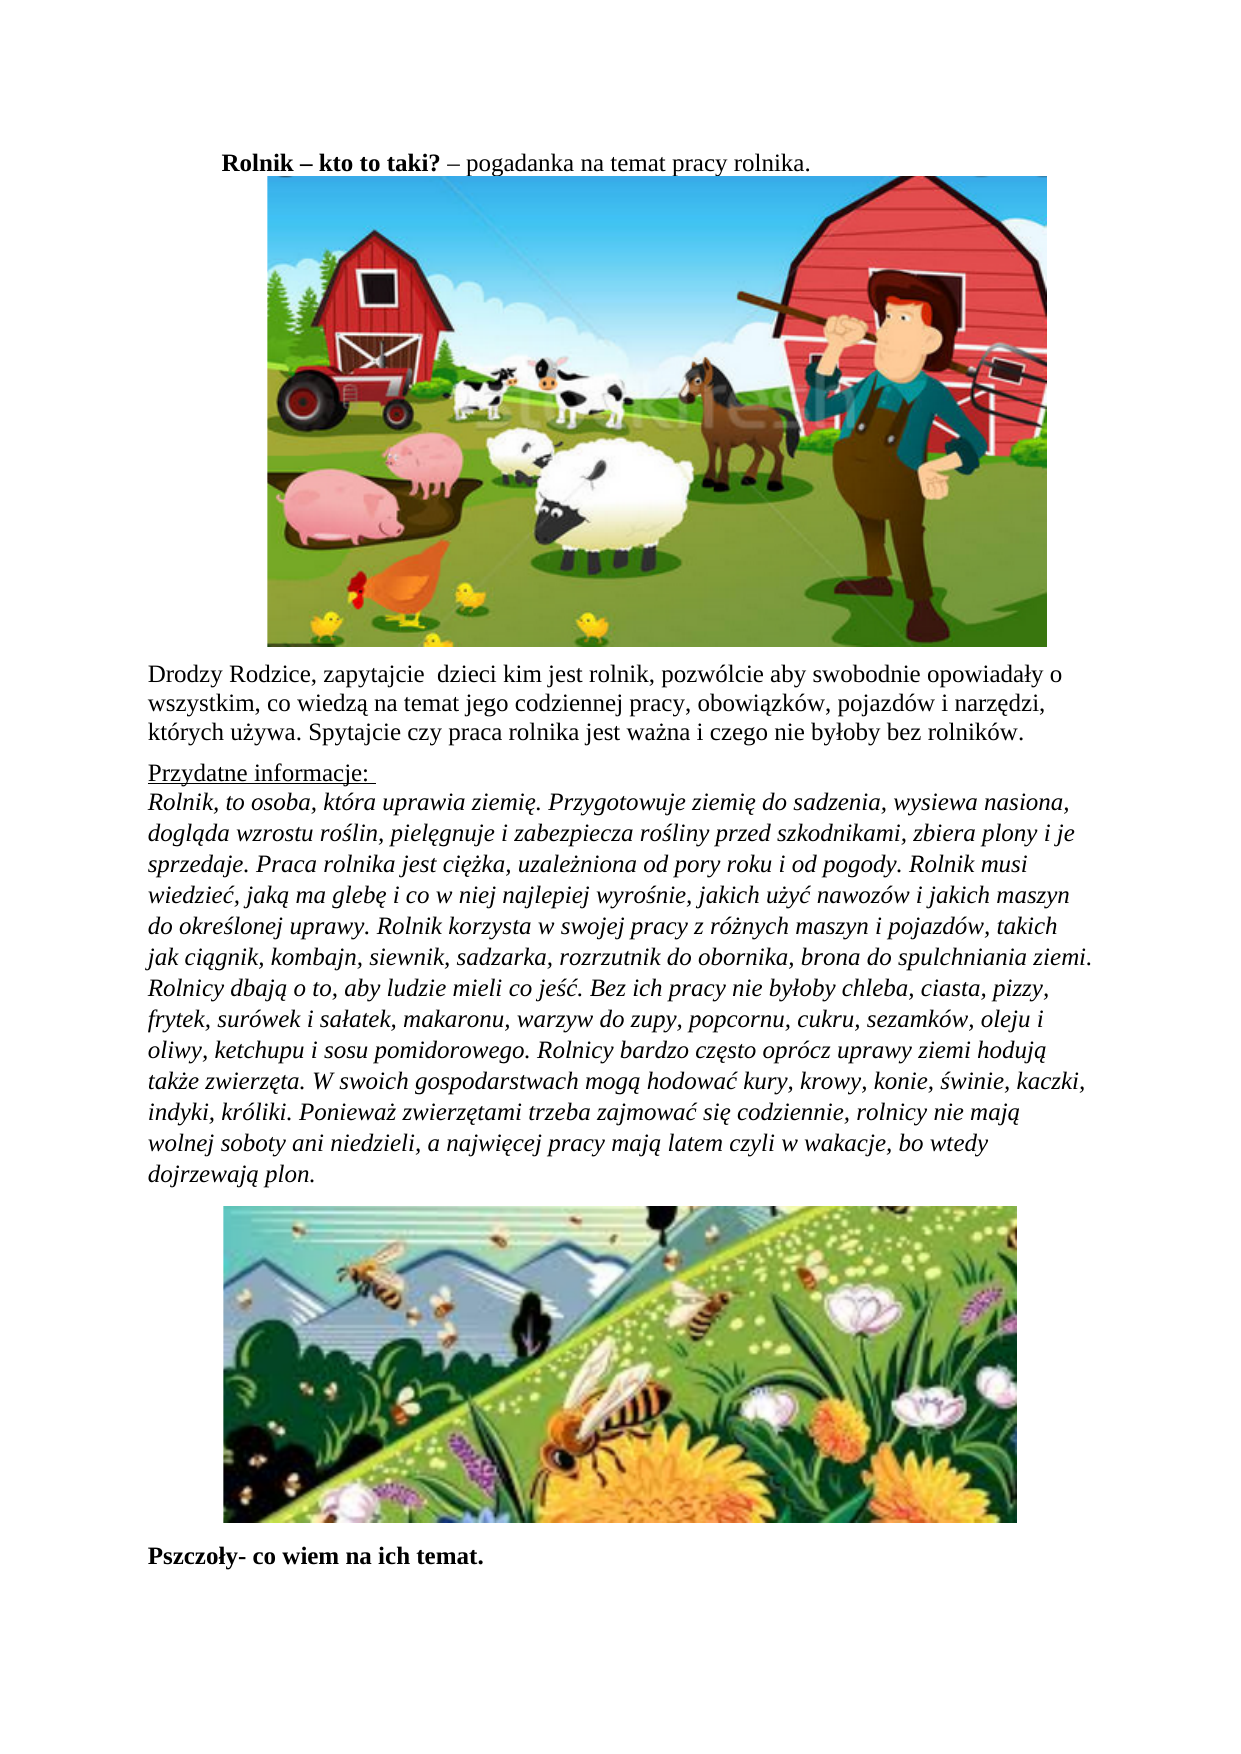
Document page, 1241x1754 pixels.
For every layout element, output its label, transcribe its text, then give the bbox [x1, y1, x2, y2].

list Rolnik – kto to taki? – pogadanka na temat pracy rolnika. [148, 148, 1093, 176]
text Drodzy Rodzice, zapytajcie dzieci kim jest rolnik, pozwólcie aby swobodnie opowiadały o wszystkim, co wiedzą na temat jego codziennej pracy, obowiązków, pojazdów i narzędzi, których używa. Spytajcie czy praca rolnika jest ważna i czego nie byłoby bez rolników. [148, 659, 1093, 745]
picture [267, 176, 1047, 647]
picture [223, 1206, 1017, 1523]
text Przydatne informacje: [148, 758, 1093, 787]
text Pszczoły- co wiem na ich temat. [148, 1541, 1093, 1570]
text Rolnik, to osoba, która uprawia ziemię. Przygotowuje ziemię do sadzenia, wysiewa nasiona, dogląda wzrostu roślin, pielęgnuje i zabezpiecza rośliny przed szkodnikami, zbiera plony i je sprzedaje. Praca rolnika jest ciężka, uzależniona od pory roku i od pogody. Rolnik musi wiedzieć, jaką ma glebę i co w niej najlepiej wyrośnie, jakich użyć nawozów i jakich maszyn do określonej uprawy. Rolnik korzysta w swojej pracy z różnych maszyn i pojazdów, takich jak ciągnik, kombajn, siewnik, sadzarka, rozrzutnik do obornika, brona do spulchniania ziemi. Rolnicy dbają o to, aby ludzie mieli co jeść. Bez ich pracy nie byłoby chleba, ciasta, pizzy, frytek, surówek i sałatek, makaronu, warzyw do zupy, popcornu, cukru, sezamków, oleju i oliwy, ketchupu i sosu pomidorowego. Rolnicy bardzo często oprócz uprawy ziemi hodują także zwierzęta. W swoich gospodarstwach mogą hodować kury, krowy, konie, świnie, kaczki, indyki, króliki. Ponieważ zwierzętami trzeba zajmować się codziennie, rolnicy nie mają wolnej soboty ani niedzieli, a najwięcej pracy mają latem czyli w wakacje, bo wtedy dojrzewają plon. [148, 787, 1093, 1188]
